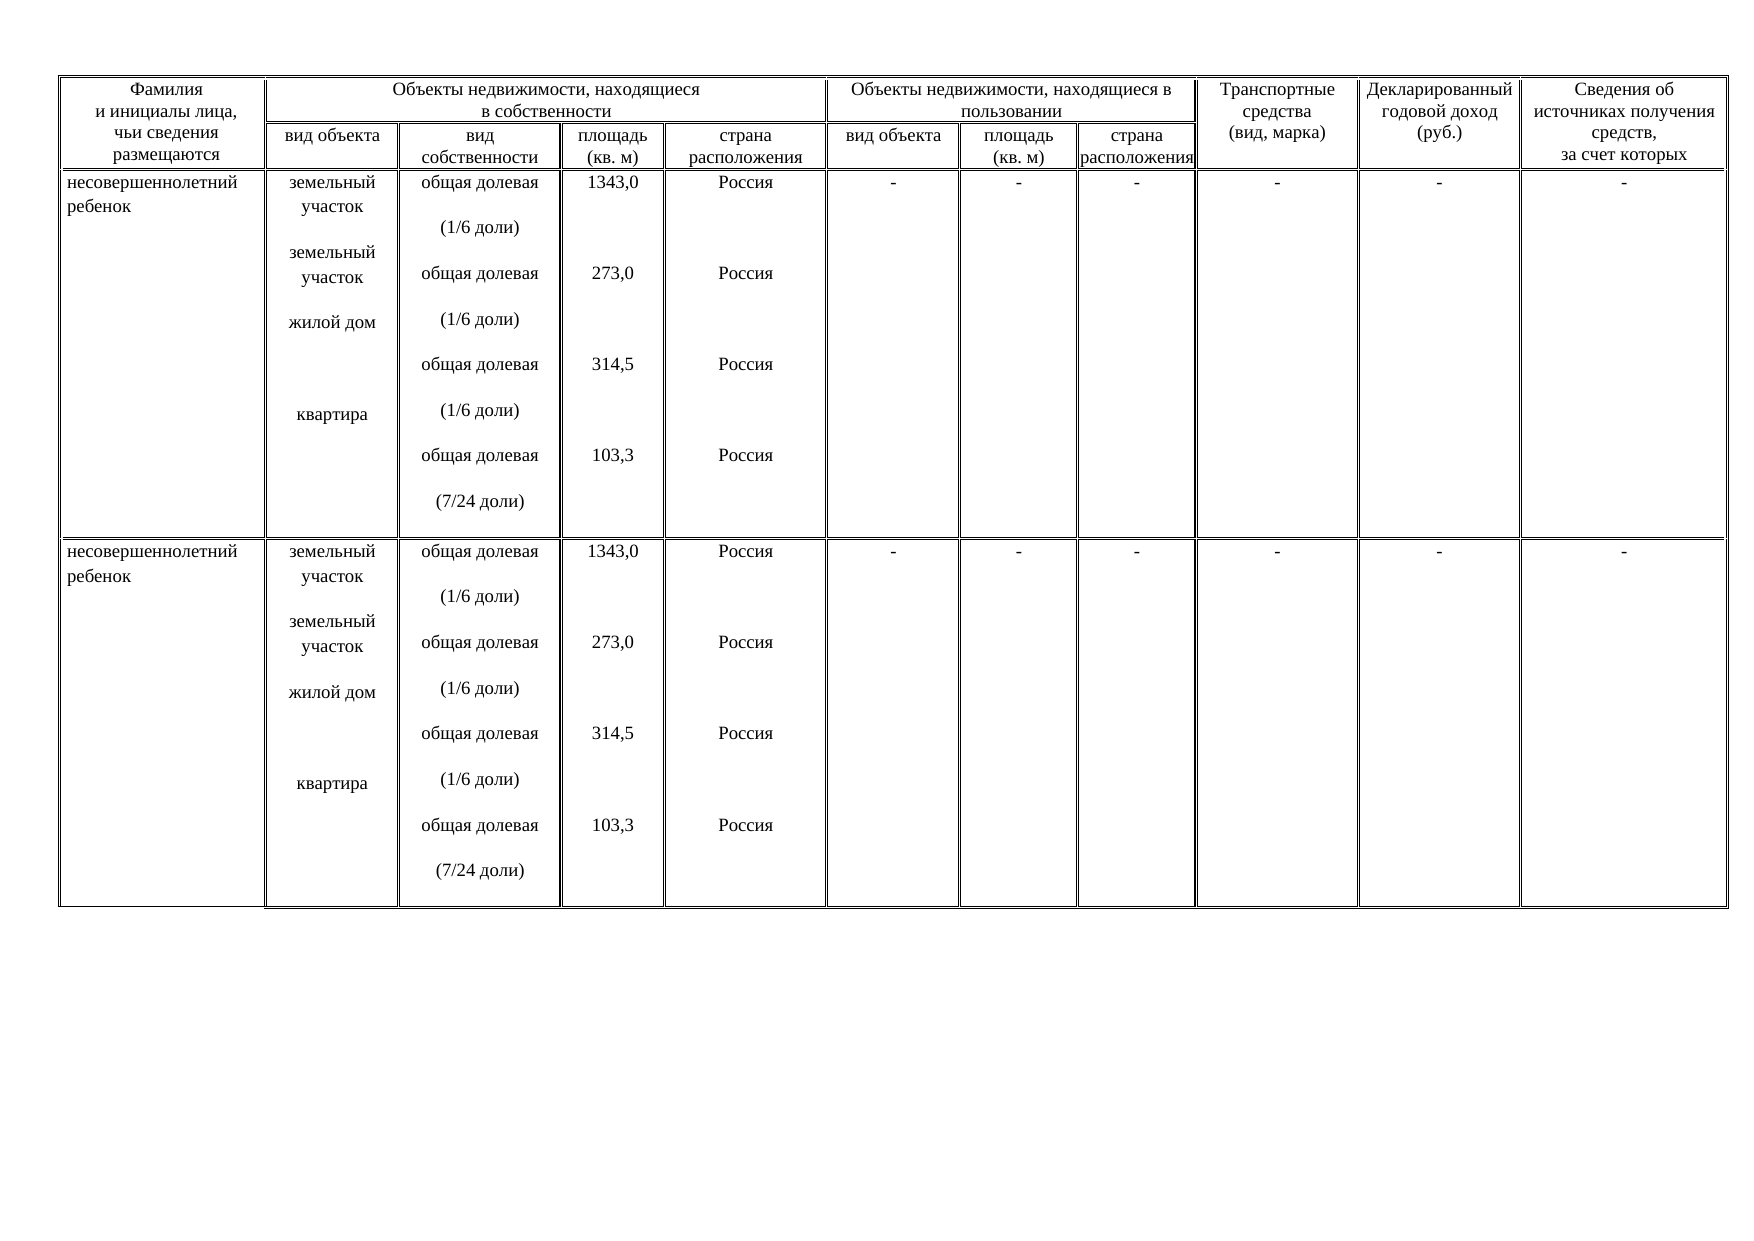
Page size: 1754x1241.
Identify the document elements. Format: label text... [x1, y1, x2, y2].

table_cell Россия Россия Россия Россия [666, 171, 825, 537]
table_cell - [1198, 171, 1357, 537]
table_cell - [961, 540, 1076, 906]
table_cell - [1360, 540, 1519, 906]
table_cell - [1522, 537, 1726, 906]
table_cell вид собственности [400, 124, 559, 167]
table_cell несовершеннолетний ребенок [61, 168, 264, 537]
table_header Сведения об источниках получения средств, за счет которых совершена сделка (вид приобретенного имущества, источники) [1521, 78, 1726, 167]
table_cell - [1360, 171, 1519, 537]
table_cell земельный участок земельный участок жилой дом квартира [267, 540, 397, 906]
table_cell общая долевая (1/6 доли) общая долевая (1/6 доли) общая долевая (1/6 доли) общая долевая (7/24 доли) [400, 540, 559, 906]
table_header Объекты недвижимости, находящиеся в пользовании [827, 78, 1196, 121]
table_cell - [1079, 171, 1194, 537]
table_cell площадь (кв. м) [563, 124, 663, 167]
table_header Декларированный годовой доход (руб.) [1358, 76, 1521, 167]
table_cell - [828, 540, 958, 906]
table_cell - [1522, 168, 1726, 537]
table_cell - [1079, 540, 1194, 906]
table_cell 1343,0 273,0 314,5 103,3 [563, 171, 663, 537]
table_cell страна расположения [1079, 124, 1194, 167]
table_cell земельный участок земельный участок жилой дом квартира [267, 171, 397, 537]
table_cell 1343,0 273,0 314,5 103,3 [563, 540, 663, 906]
table_header Транспортные средства (вид, марка) [1196, 78, 1358, 167]
table_cell - [828, 171, 958, 537]
table_cell несовершеннолетний ребенок [61, 537, 264, 906]
table_cell общая долевая (1/6 доли) общая долевая (1/6 доли) общая долевая (1/6 доли) общая долевая (7/24 доли) [400, 171, 559, 537]
table_cell вид объекта [828, 124, 958, 167]
table_header Объекты недвижимости, находящиеся в собственности [266, 76, 827, 121]
table_cell - [1198, 540, 1357, 906]
table_cell вид объекта [267, 124, 397, 167]
table_header Фамилия и инициалы лица, чьи сведения размещаются [59, 76, 266, 167]
table_cell площадь (кв. м) [961, 124, 1076, 167]
table_cell Россия Россия Россия Россия [666, 540, 825, 906]
table_cell страна расположения [666, 124, 825, 167]
table_cell - [961, 171, 1076, 537]
